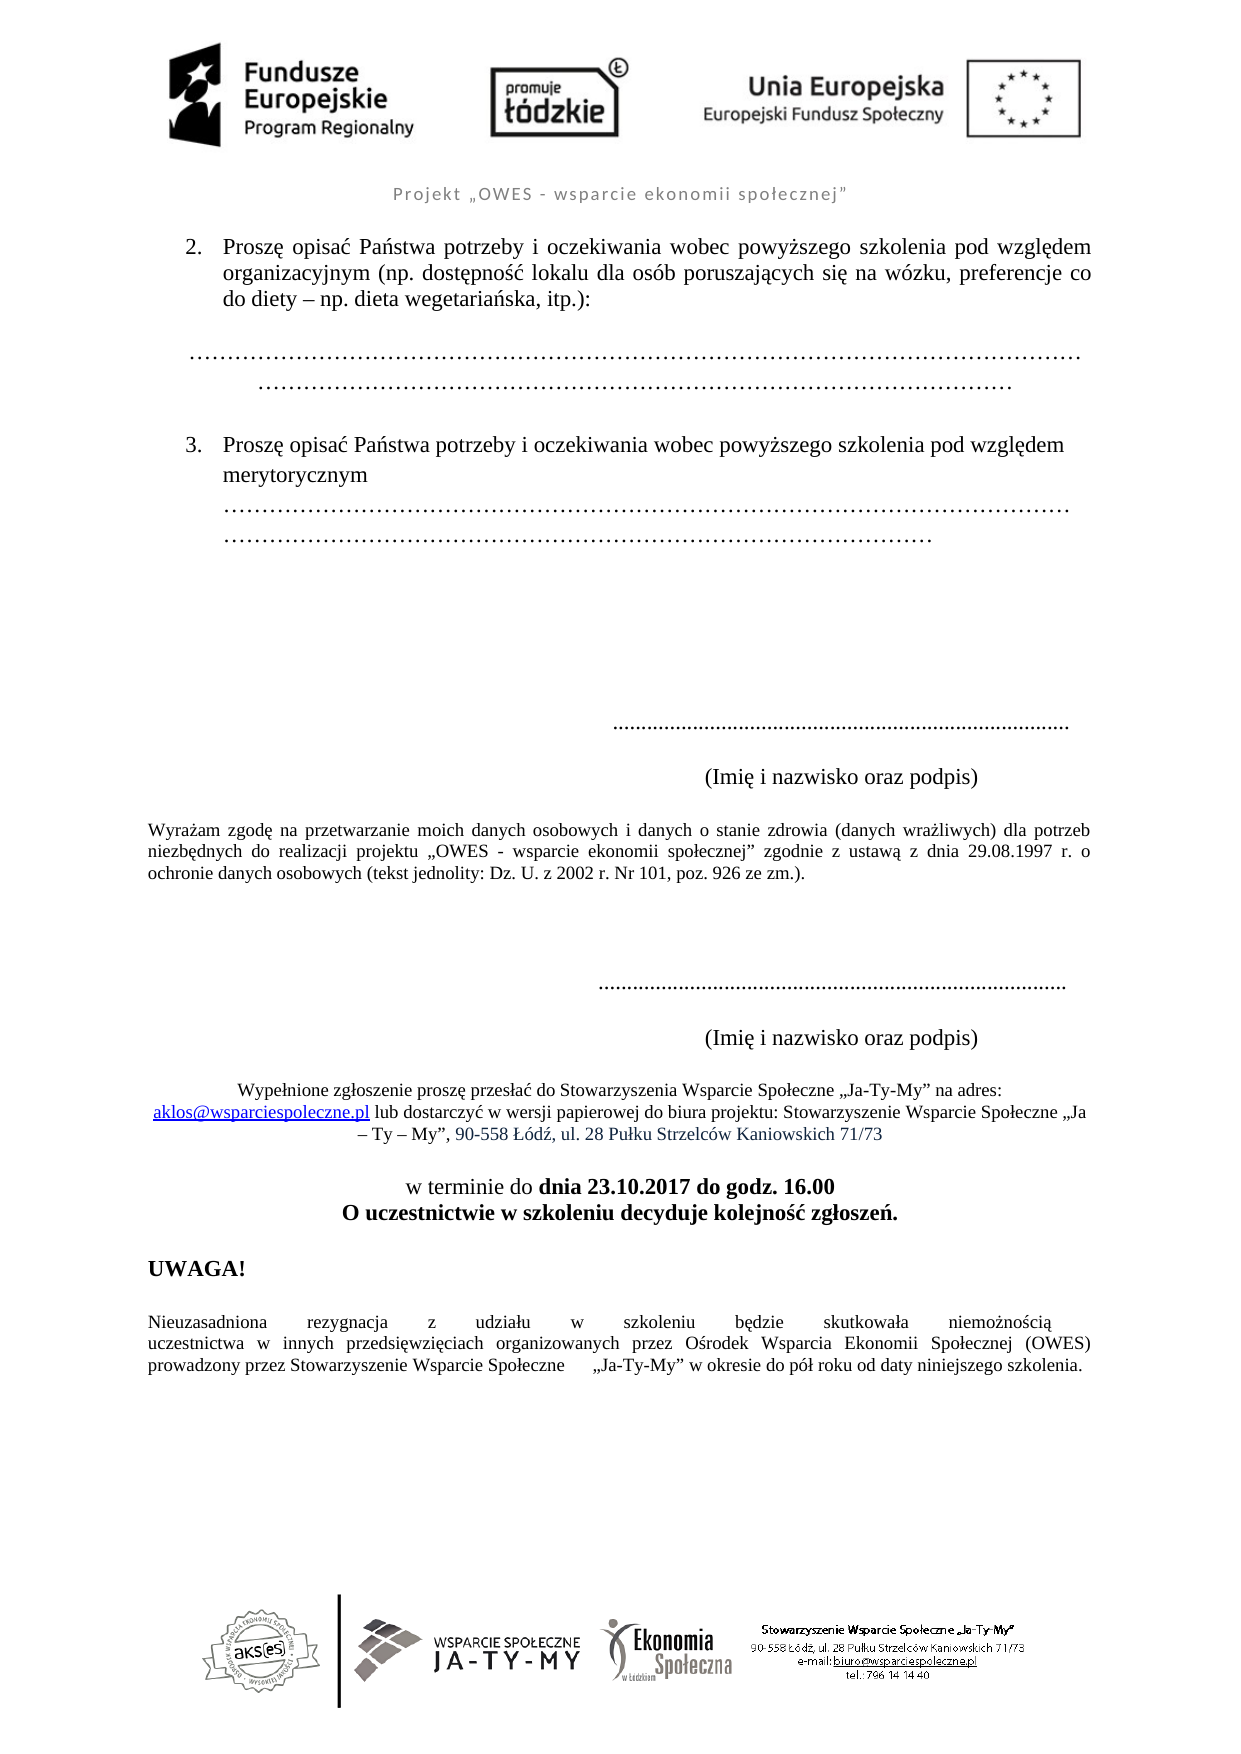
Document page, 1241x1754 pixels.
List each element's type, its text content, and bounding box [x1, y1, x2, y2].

text Wypełnione zgłoszenie proszę przesłać do Stowarzyszenia Wsparcie Społeczne „Ja-Ty-My” na adres: aklos@wsparciespoleczne.pl lub dostarczyć w wersji papierowej do biura projektu: Stowarzyszenie Wsparcie Społeczne „Ja – Ty – My”, 90-558 Łódź, ul. 28 Pułku Strzelców Kaniowskich 71/73 [148, 1079, 1093, 1144]
text Nieuzasadniona rezygnacja z udziału w szkoleniu będzie skutkowała niemożnością uczestnictwa w innych przedsięwzięciach organizowanych przez Ośrodek Wsparcia Ekonomii Społecznej (OWES) prowadzony przez Stowarzyszenie Wsparcie Społeczne „Ja-Ty-My” w okresie do pół roku od daty niniejszego szkolenia. [148, 1311, 1093, 1375]
picture [150, 6, 1096, 186]
text (Imię i nazwisko oraz podpis) [590, 763, 1093, 790]
text (Imię i nazwisko oraz podpis) [516, 1024, 1093, 1050]
text ……………………………………………………………………………………………………………………………………………………………………………………………… [177, 338, 1093, 395]
list Proszę opisać Państwa potrzeby i oczekiwania wobec powyższego szkolenia pod względem merytorycznym [185, 431, 1093, 487]
text Wyrażam zgodę na przetwarzanie moich danych osobowych i danych o stanie zdrowia (danych wrażliwych) dla potrzeb niezbędnych do realizacji projektu „OWES - wsparcie ekonomii społecznej” zgodnie z ustawą z dnia 29.08.1997 r. o ochronie danych osobowych (tekst jednolity: Dz. U. z 2002 r. Nr 101, poz. 926 ze zm.). [148, 819, 1093, 883]
text .................................................................................. [516, 968, 1093, 994]
text …………………………………………………………………………………………………………………………………………………………………………………… [223, 491, 1093, 548]
text ................................................................................ [590, 708, 1093, 734]
text w terminie do dnia 23.10.2017 do godz. 16.00 O uczestnictwie w szkoleniu decyduje kolejność zgłoszeń. [148, 1173, 1093, 1226]
text UWAGA! [148, 1255, 1093, 1281]
picture [147, 1580, 1092, 1718]
list Proszę opisać Państwa potrzeby i oczekiwania wobec powyższego szkolenia pod względem organizacyjnym (np. dostępność lokalu dla osób poruszających się na wózku, preferencje co do diety – np. dieta wegetariańska, itp.): [185, 233, 1093, 312]
